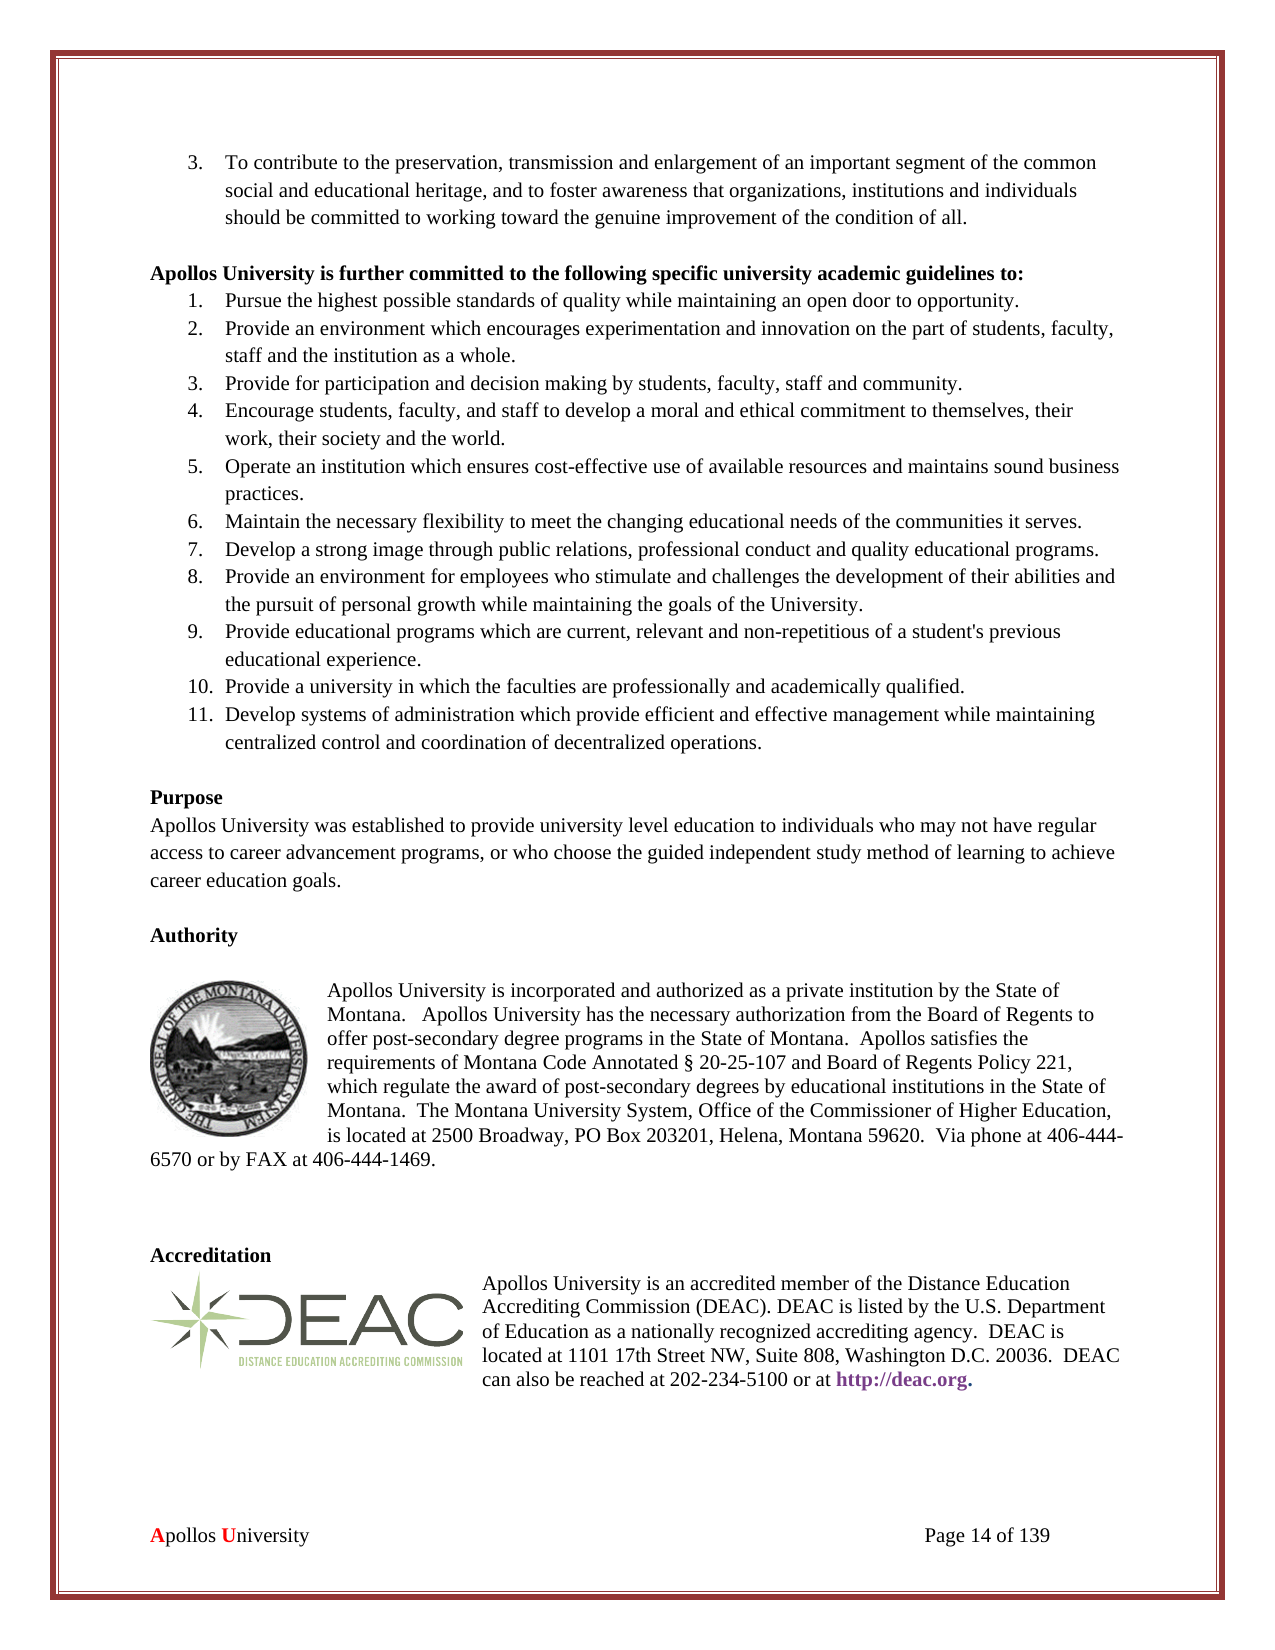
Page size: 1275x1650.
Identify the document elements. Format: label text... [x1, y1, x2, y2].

list Maintain the necessary flexibility to meet the changing educational needs of the communities it serves. [187, 509, 1125, 533]
list Provide an environment for employees who stimulate and challenges the development of their abilities and the pursuit of personal growth while maintaining the goals of the University. [187, 564, 1125, 616]
list Develop a strong image through public relations, professional conduct and quality educational programs. [187, 536, 1125, 561]
picture [150, 1270, 463, 1369]
subtitle Purpose [150, 785, 1125, 809]
text Apollos University is further committed to the following specific university academic guidelines to: [150, 260, 1125, 284]
list Provide educational programs which are current, relevant and non-repetitious of a student's previous educational experience. [187, 619, 1125, 671]
subtitle Accreditation [150, 1243, 1125, 1267]
subtitle Authority [150, 923, 1125, 947]
text Apollos University is incorporated and authorized as a private institution by the State of Montana. Apollos University has the necessary authorization from the Board of Regents to offer post-secondary degree programs in the State of Montana. Apollos satisfies the requirements of Montana Code Annotated § 20-25-107 and Board of Regents Policy 221, which regulate the award of post-secondary degrees by educational institutions in the State of Montana. The Montana University System, Office of the Commissioner of Higher Education, is located at 2500 Broadway, PO Box 203201, Helena, Montana 59620. Via phone at 406-444-6570 or by FAX at 406-444-1469. [150, 978, 1125, 1171]
picture [150, 978, 308, 1137]
list Develop systems of administration which provide efficient and effective management while maintaining centralized control and coordination of decentralized operations. [187, 702, 1125, 754]
list Provide for participation and decision making by students, faculty, staff and community. [187, 371, 1125, 395]
list Provide a university in which the faculties are professionally and academically qualified. [187, 674, 1125, 698]
list Pursue the highest possible standards of quality while maintaining an open door to opportunity. [187, 288, 1125, 312]
list Operate an institution which ensures cost-effective use of available resources and maintains sound business practices. [187, 454, 1125, 505]
list To contribute to the preservation, transmission and enlargement of an important segment of the common social and educational heritage, and to foster awareness that organizations, institutions and individuals should be committed to working toward the genuine improvement of the condition of all. [187, 150, 1125, 229]
list Encourage students, faculty, and staff to develop a moral and ethical commitment to themselves, their work, their society and the world. [187, 398, 1125, 450]
text Apollos University was established to provide university level education to individuals who may not have regular access to career advancement programs, or who choose the guided independent study method of learning to achieve career education goals. [150, 812, 1125, 892]
list Provide an environment which encourages experimentation and innovation on the part of students, faculty, staff and the institution as a whole. [187, 316, 1125, 367]
